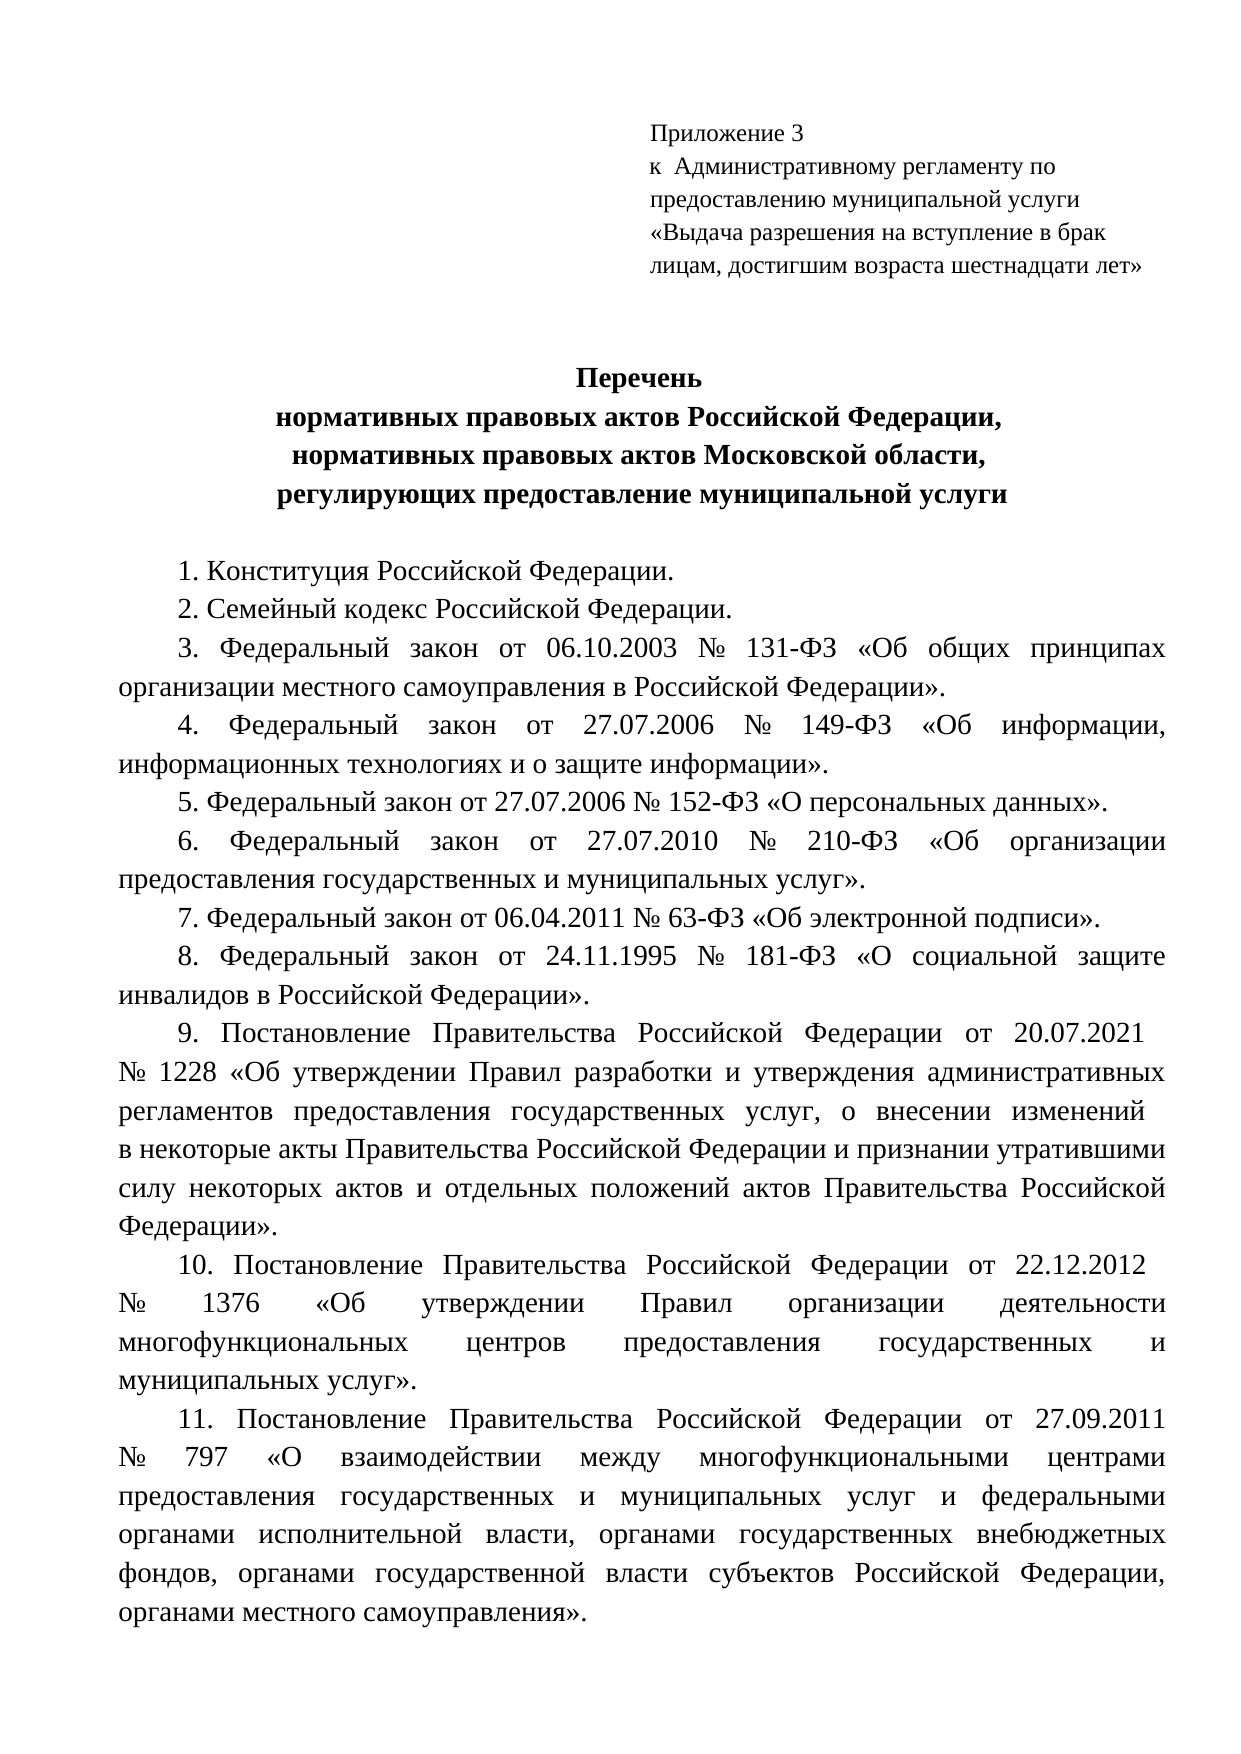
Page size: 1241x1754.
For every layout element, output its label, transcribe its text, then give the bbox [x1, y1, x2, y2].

text Перечень нормативных правовых актов Российской Федерации, нормативных правовых актов Московской области, регулирующих предоставление муниципальной услуги [118, 360, 1167, 509]
text 3. Федеральный закон от 06.10.2003 № 131-ФЗ «Об общих принципах организации местного самоуправления в Российской Федерации». [118, 630, 1167, 702]
text Приложение 3 [650, 118, 1167, 147]
text 9. Постановление Правительства Российской Федерации от 20.07.2021 № 1228 «Об утверждении Правил разработки и утверждения административных регламентов предоставления государственных услуг, о внесении изменений в некоторые акты Правительства Российской Федерации и признании утратившими силу некоторых актов и отдельных положений актов Правительства Российской Федерации». [118, 1016, 1167, 1242]
text 10. Постановление Правительства Российской Федерации от 22.12.2012 № 1376 «Об утверждении Правил организации деятельности многофункциональных центров предоставления государственных и муниципальных услуг». [118, 1247, 1167, 1396]
text 1. Конституция Российской Федерации. [118, 553, 1167, 587]
text 5. Федеральный закон от 27.07.2006 № 152-ФЗ «О персональных данных». [118, 784, 1167, 818]
text 7. Федеральный закон от 06.04.2011 № 63-ФЗ «Об электронной подписи». [118, 900, 1167, 933]
text 4. Федеральный закон от 27.07.2006 № 149-ФЗ «Об информации, информационных технологиях и о защите информации». [118, 707, 1167, 779]
text к Административному регламенту по предоставлению муниципальной услуги «Выдача разрешения на вступление в брак лицам, достигшим возраста шестнадцати лет» [649, 151, 1167, 279]
text 11. Постановление Правительства Российской Федерации от 27.09.2011 № 797 «О взаимодействии между многофункциональными центрами предоставления государственных и муниципальных услуг и федеральными органами исполнительной власти, органами государственных внебюджетных фондов, органами государственной власти субъектов Российской Федерации, органами местного самоуправления». [118, 1401, 1167, 1627]
text 6. Федеральный закон от 27.07.2010 № 210-ФЗ «Об организации предоставления государственных и муниципальных услуг». [118, 823, 1167, 895]
text 8. Федеральный закон от 24.11.1995 № 181-ФЗ «О социальной защите инвалидов в Российской Федерации». [118, 938, 1167, 1011]
text 2. Семейный кодекс Российской Федерации. [118, 592, 1167, 625]
